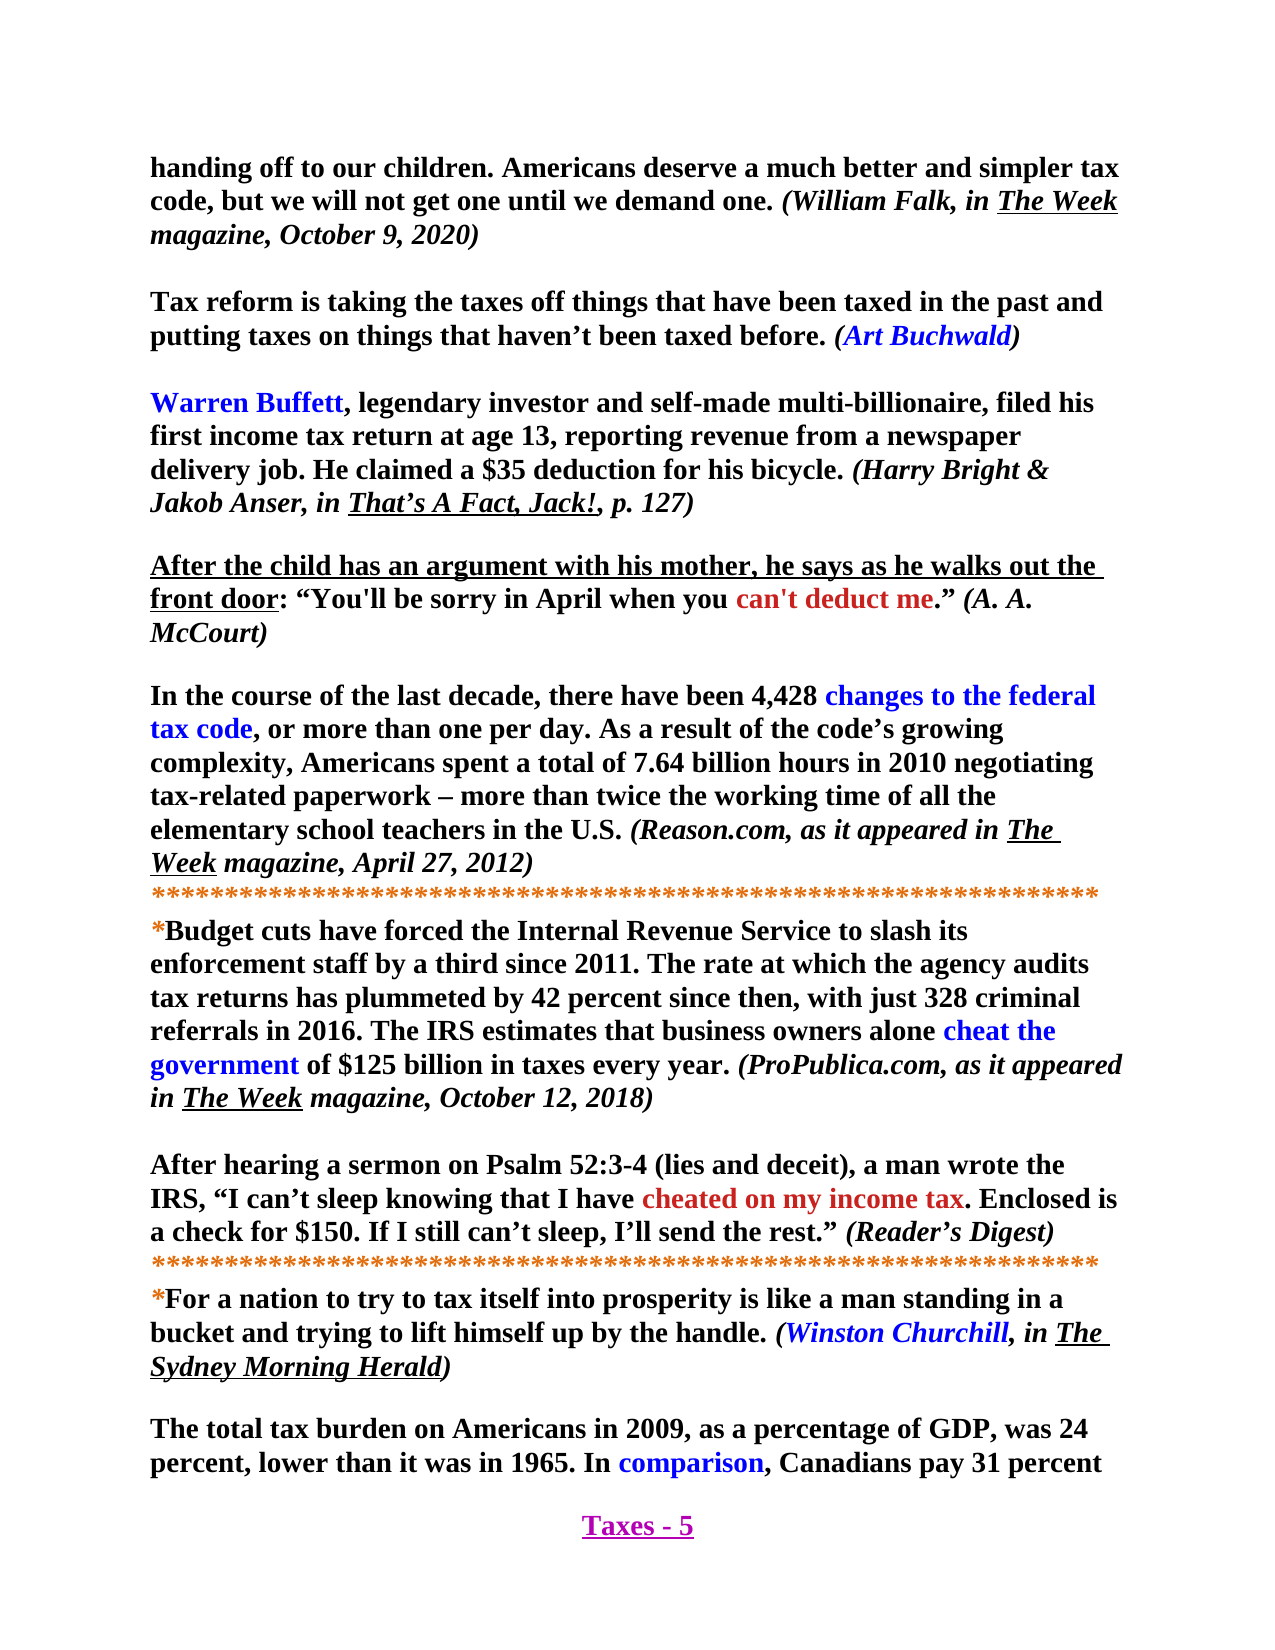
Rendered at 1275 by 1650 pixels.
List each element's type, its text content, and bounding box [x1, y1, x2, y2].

text Tax reform is taking the taxes off things that have been taxed in the past and putting taxes on things that haven’t been taxed before. (Art Buchwald) [150, 284, 1125, 351]
text After hearing a sermon on Psalm 52:3-4 (lies and deceit), a man wrote the IRS, “I can’t sleep knowing that I have cheated on my income tax. Enclosed is a check for $150. If I still can’t sleep, I’ll send the rest.” (Reader’s Digest) [150, 1147, 1125, 1248]
text ******************************************************************For a nation to try to tax itself into prosperity is like a man standing in a bucket and trying to lift himself up by the handle. (Winston Churchill, in The Sydney Morning Herald) [150, 1248, 1125, 1382]
text Warren Buffett, legendary investor and self-made multi-billionaire, filed his first income tax return at age 13, reporting revenue from a newspaper delivery job. He claimed a $35 deduction for his bicycle. (Harry Bright & Jakob Anser, in That’s A Fact, Jack!, p. 127) [150, 385, 1125, 519]
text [150, 150, 1125, 251]
text After the child has an argument with his mother, he says as he walks out the front door: “You'll be sorry in April when you can't deduct me.” (A. A. McCourt) [150, 548, 1125, 649]
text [150, 1411, 1125, 1478]
text In the course of the last decade, there have been 4,428 changes to the federal tax code, or more than one per day. As a result of the code’s growing complexity, Americans spent a total of 7.64 billion hours in 2010 negotiating tax-related paperwork – more than twice the working time of all the elementary school teachers in the U.S. (Reason.com, as it appeared in The Week magazine, April 27, 2012) [150, 678, 1125, 879]
text ******************************************************************Budget cuts have forced the Internal Revenue Service to slash its enforcement staff by a third since 2011. The rate at which the agency audits tax returns has plummeted by 42 percent since then, with just 328 criminal referrals in 2016. The IRS estimates that business owners alone cheat the government of $125 billion in taxes every year. (ProPublica.com, as it appeared in The Week magazine, October 12, 2018) [150, 879, 1125, 1114]
